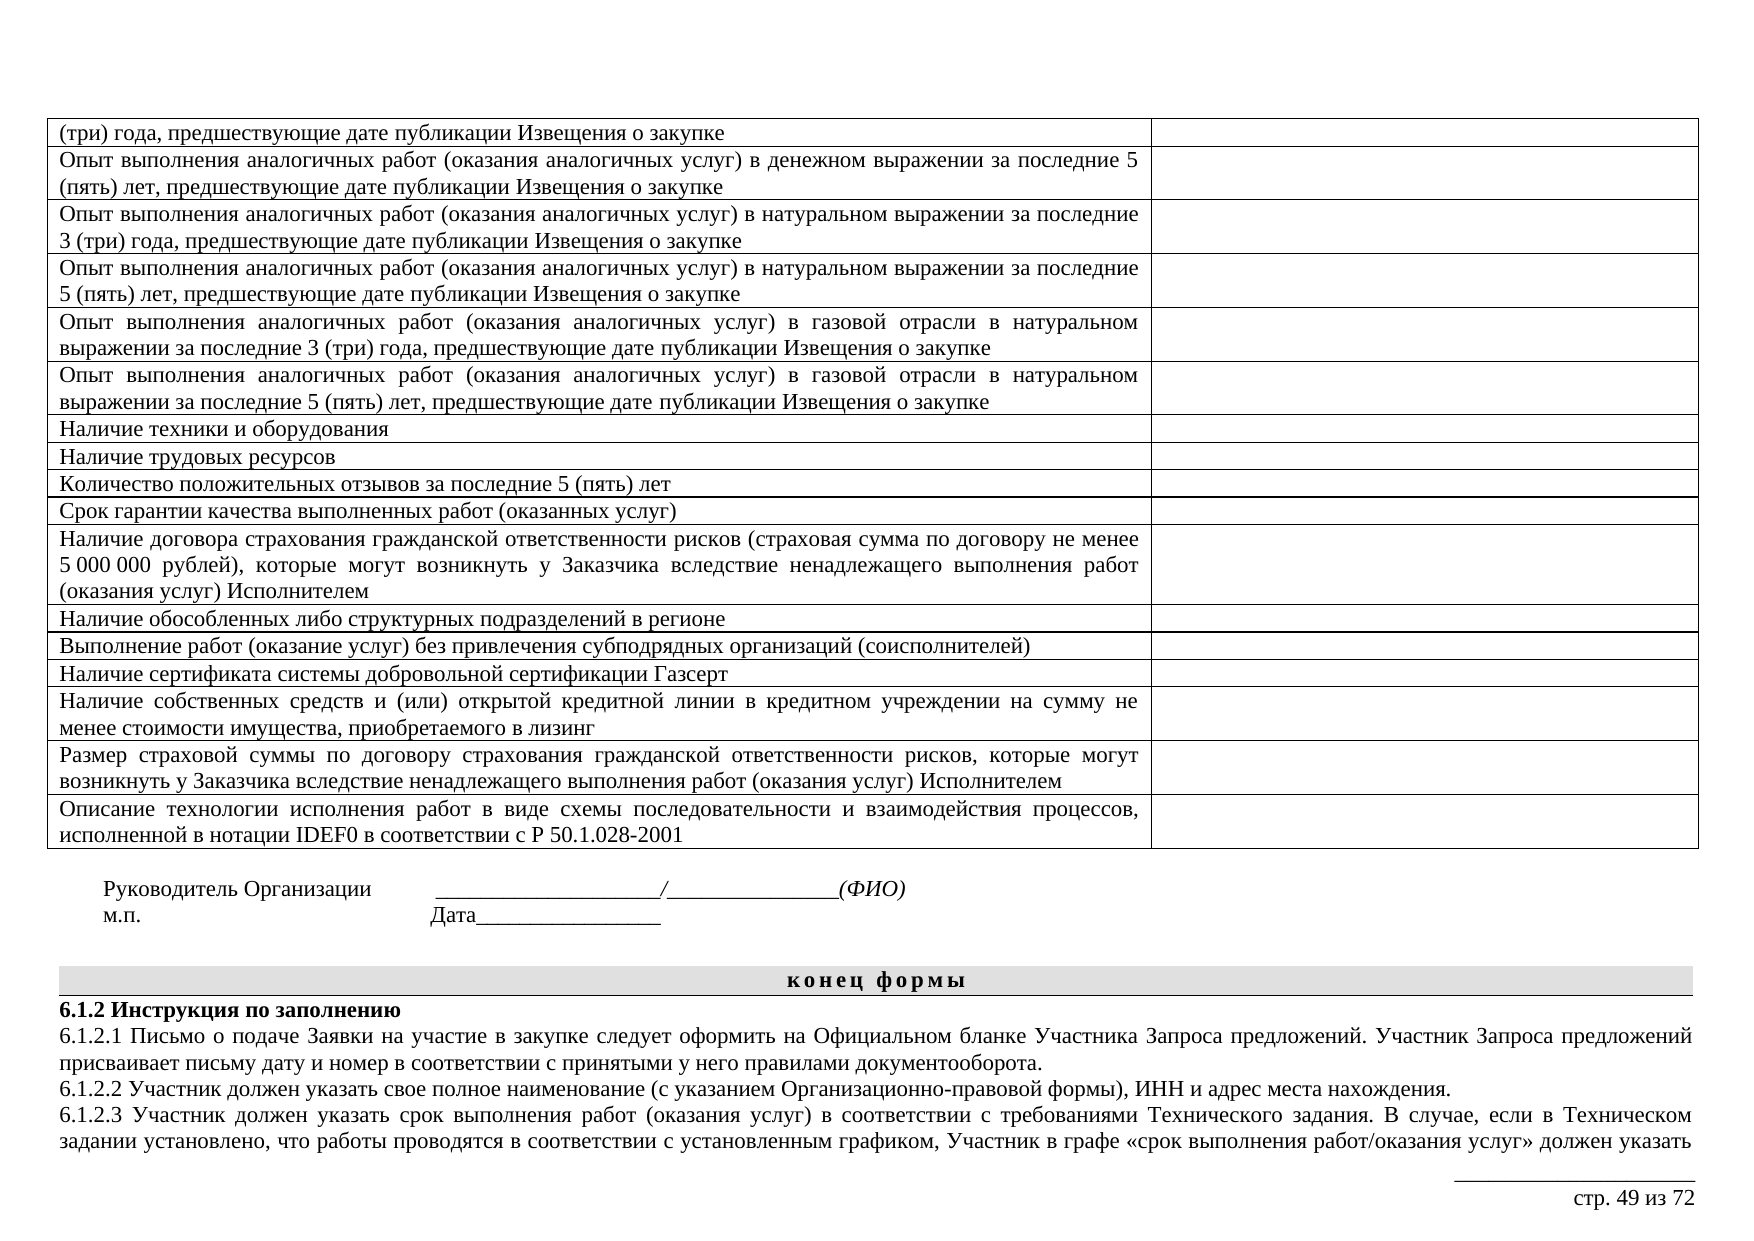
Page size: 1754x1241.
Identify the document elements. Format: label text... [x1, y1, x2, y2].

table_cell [48, 119, 1151, 146]
table_cell Наличие техники и оборудования [48, 415, 1151, 442]
table_cell Выполнение работ (оказание услуг) без привлечения субподрядных организаций (соисполнителей) [48, 633, 1151, 659]
table_cell [1152, 308, 1698, 361]
table_cell Размер страховой суммы по договору страхования гражданской ответственности рисков, которые могут возникнуть у Заказчика вследствие ненадлежащего выполнения работ (оказания услуг) Исполнителем [48, 741, 1151, 794]
table_cell [1152, 254, 1698, 307]
table_cell [1152, 119, 1698, 146]
table_cell Наличие собственных средств и (или) открытой кредитной линии в кредитном учреждении на сумму не менее стоимости имущества, приобретаемого в лизинг [48, 687, 1151, 740]
text 6.1.2.1 Письмо о подаче Заявки на участие в закупке следует оформить на Официальном бланке Участника Запроса предложений. Участник Запроса предложений присваивает письму дату и номер в соответствии с принятыми у него правилами документооборота. [59, 1022, 1695, 1075]
table_cell [1152, 498, 1698, 524]
table_cell Опыт выполнения аналогичных работ (оказания аналогичных услуг) в газовой отрасли в натуральном выражении за последние 3 (три) года, предшествующие дате публикации Извещения о закупке [48, 308, 1151, 361]
table_cell Количество положительных отзывов за последние 5 (пять) лет [48, 470, 1151, 496]
text Руководитель Организации /_______________(ФИО) [59, 875, 1695, 901]
table_cell Срок гарантии качества выполненных работ (оказанных услуг) [48, 498, 1151, 524]
table_cell [1152, 415, 1698, 442]
table_cell [1152, 633, 1698, 659]
table_cell [1152, 605, 1698, 631]
table_cell [1152, 795, 1698, 847]
text 6.1.2 Инструкция по заполнению [59, 996, 1695, 1022]
table_cell [1152, 470, 1698, 496]
table_cell Опыт выполнения аналогичных работ (оказания аналогичных услуг) в натуральном выражении за последние 5 (пять) лет, предшествующие дате публикации Извещения о закупке [48, 254, 1151, 307]
table_cell Описание технологии исполнения работ в виде схемы последовательности и взаимодействия процессов, исполненной в нотации IDEF0 в соответствии с Р 50.1.028-2001 [48, 795, 1151, 847]
table_cell Наличие договора страхования гражданской ответственности рисков (страховая сумма по договору не менее 5 000 000 рублей), которые могут возникнуть у Заказчика вследствие ненадлежащего выполнения работ (оказания услуг) Исполнителем [48, 525, 1151, 604]
table_cell Опыт выполнения аналогичных работ (оказания аналогичных услуг) в денежном выражении за последние 5 (пять) лет, предшествующие дате публикации Извещения о закупке [48, 147, 1151, 199]
table_cell [1152, 200, 1698, 253]
table_cell [1152, 660, 1698, 686]
table_cell [1152, 741, 1698, 794]
table_cell Опыт выполнения аналогичных работ (оказания аналогичных услуг) в натуральном выражении за последние 3 (три) года, предшествующие дате публикации Извещения о закупке [48, 200, 1151, 253]
table_cell [1152, 147, 1698, 199]
table_cell [1152, 525, 1698, 604]
table_cell [1152, 443, 1698, 469]
table_cell Наличие обособленных либо структурных подразделений в регионе [48, 605, 1151, 631]
text 6.1.2.2 Участник должен указать свое полное наименование (с указанием Организационно-правовой формы), ИНН и адрес места нахождения. [59, 1075, 1695, 1101]
table_cell Опыт выполнения аналогичных работ (оказания аналогичных услуг) в газовой отрасли в натуральном выражении за последние 5 (пять) лет, предшествующие дате публикации Извещения о закупке [48, 362, 1151, 414]
table_cell [1152, 687, 1698, 740]
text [59, 1101, 1695, 1154]
text конец формы [59, 966, 1693, 995]
text м.п. Дата [59, 901, 1695, 927]
table_cell Наличие сертификата системы добровольной сертификации Газсерт [48, 660, 1151, 686]
table_cell [1152, 362, 1698, 414]
table_cell Наличие трудовых ресурсов [48, 443, 1151, 469]
